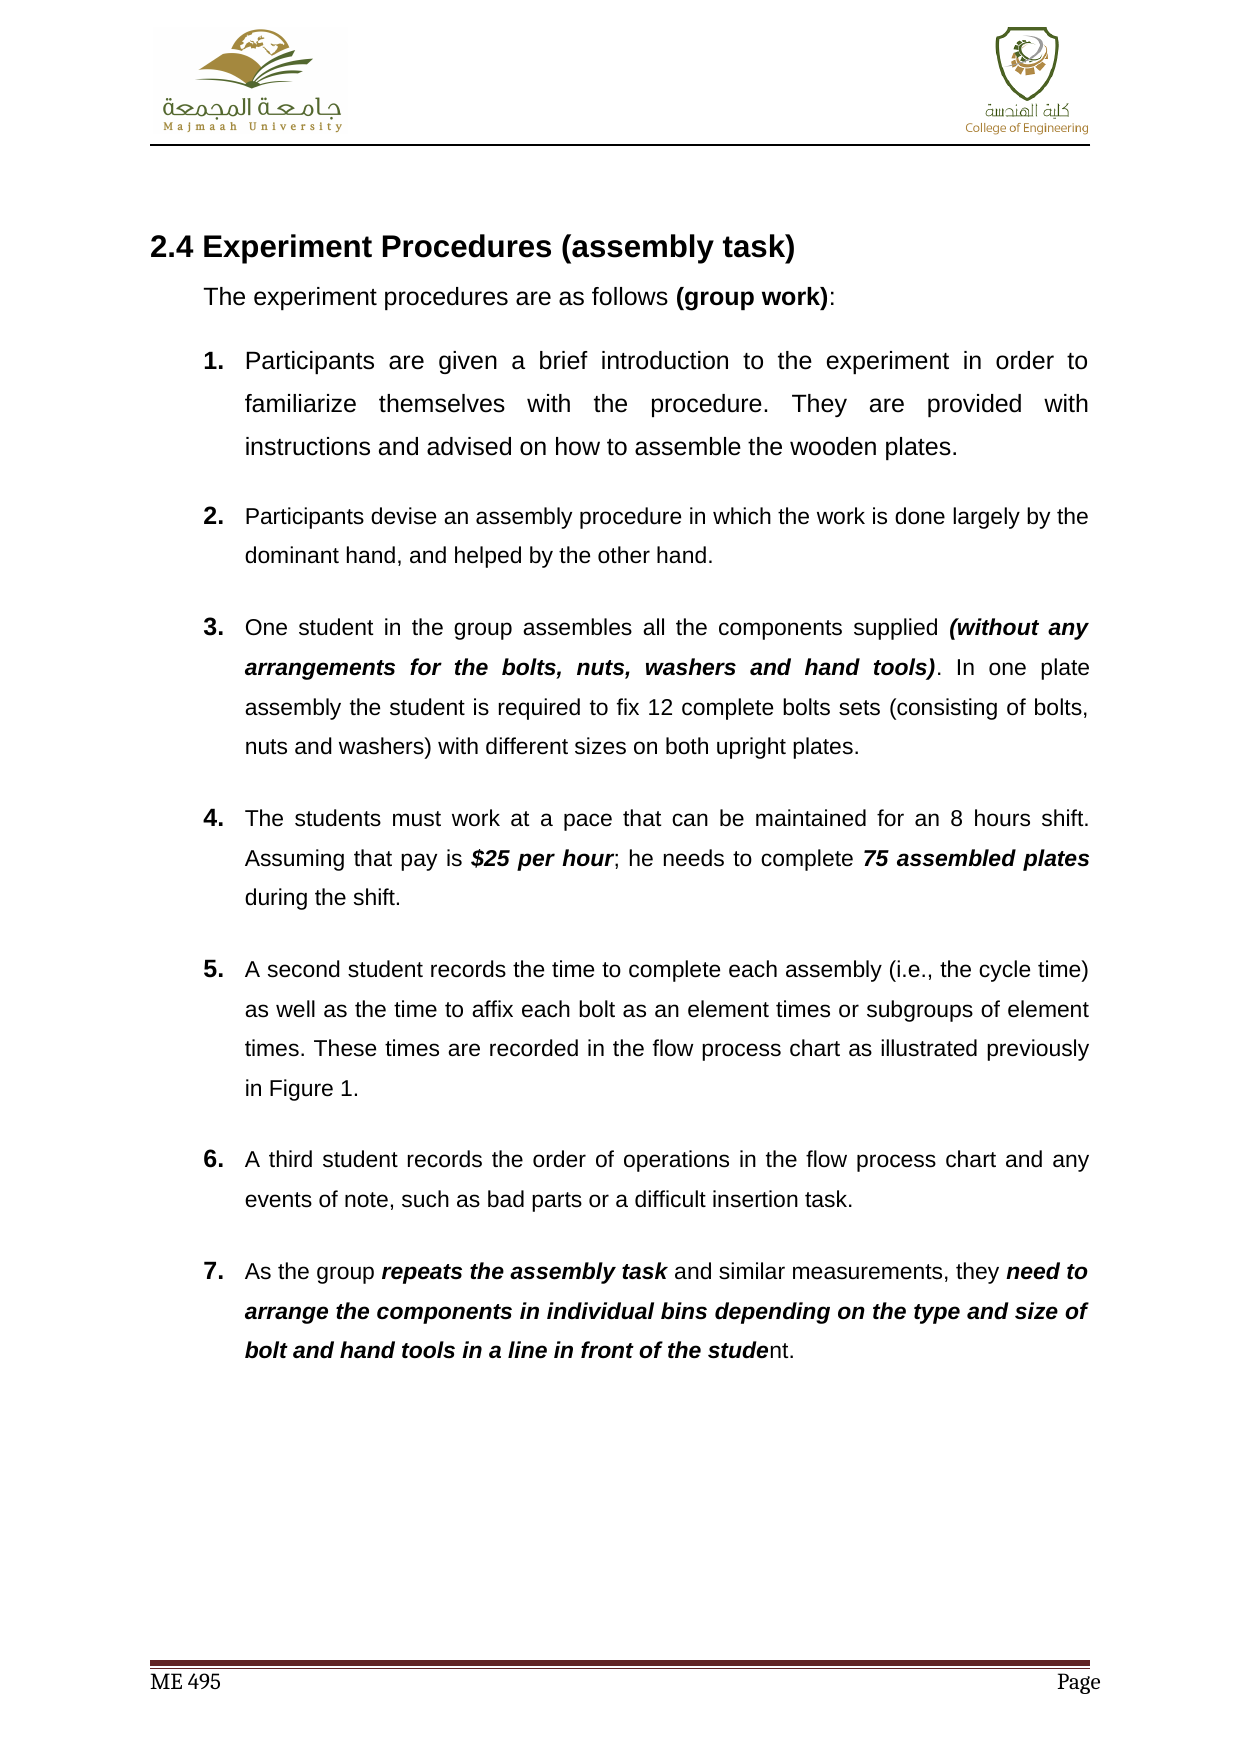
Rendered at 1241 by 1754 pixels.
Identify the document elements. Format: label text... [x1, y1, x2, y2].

list The students must work at a pace that can be maintained for an 8 hours shift. Assuming that pay is $25 per hour; he needs to complete 75 assembled plates during the shift. [203, 803, 1090, 910]
picture [153, 27, 348, 134]
list A second student records the time to complete each assembly (i.e., the cycle time) as well as the time to affix each bolt as an element times or subgroups of element times. These times are recorded in the flow process chart as illustrated previously in Figure 1. [203, 954, 1090, 1101]
list Participants are given a brief introduction to the experiment in order to familiarize themselves with the procedure. They are provided with instructions and advised on how to assemble the wooden plates. [203, 346, 1090, 461]
list Participants devise an assembly procedure in which the work is done largely by the dominant hand, and helped by the other hand. [203, 501, 1090, 569]
text 2.4 Experiment Procedures (assembly task) [150, 228, 1090, 263]
text The experiment procedures are as follows (group work): [203, 281, 1090, 310]
picture [965, 27, 1089, 135]
list A third student records the order of operations in the flow process chart and any events of note, such as bad parts or a difficult insertion task. [203, 1144, 1090, 1212]
list One student in the group assembles all the components supplied (without any arrangements for the bolts, nuts, washers and hand tools). In one plate assembly the student is required to fix 12 complete bolts sets (consisting of bolts, nuts and washers) with different sizes on both upright plates. [203, 612, 1090, 759]
list As the group repeats the assembly task and similar measurements, they need to arrange the components in individual bins depending on the type and size of bolt and hand tools in a line in front of the student. [203, 1256, 1090, 1363]
